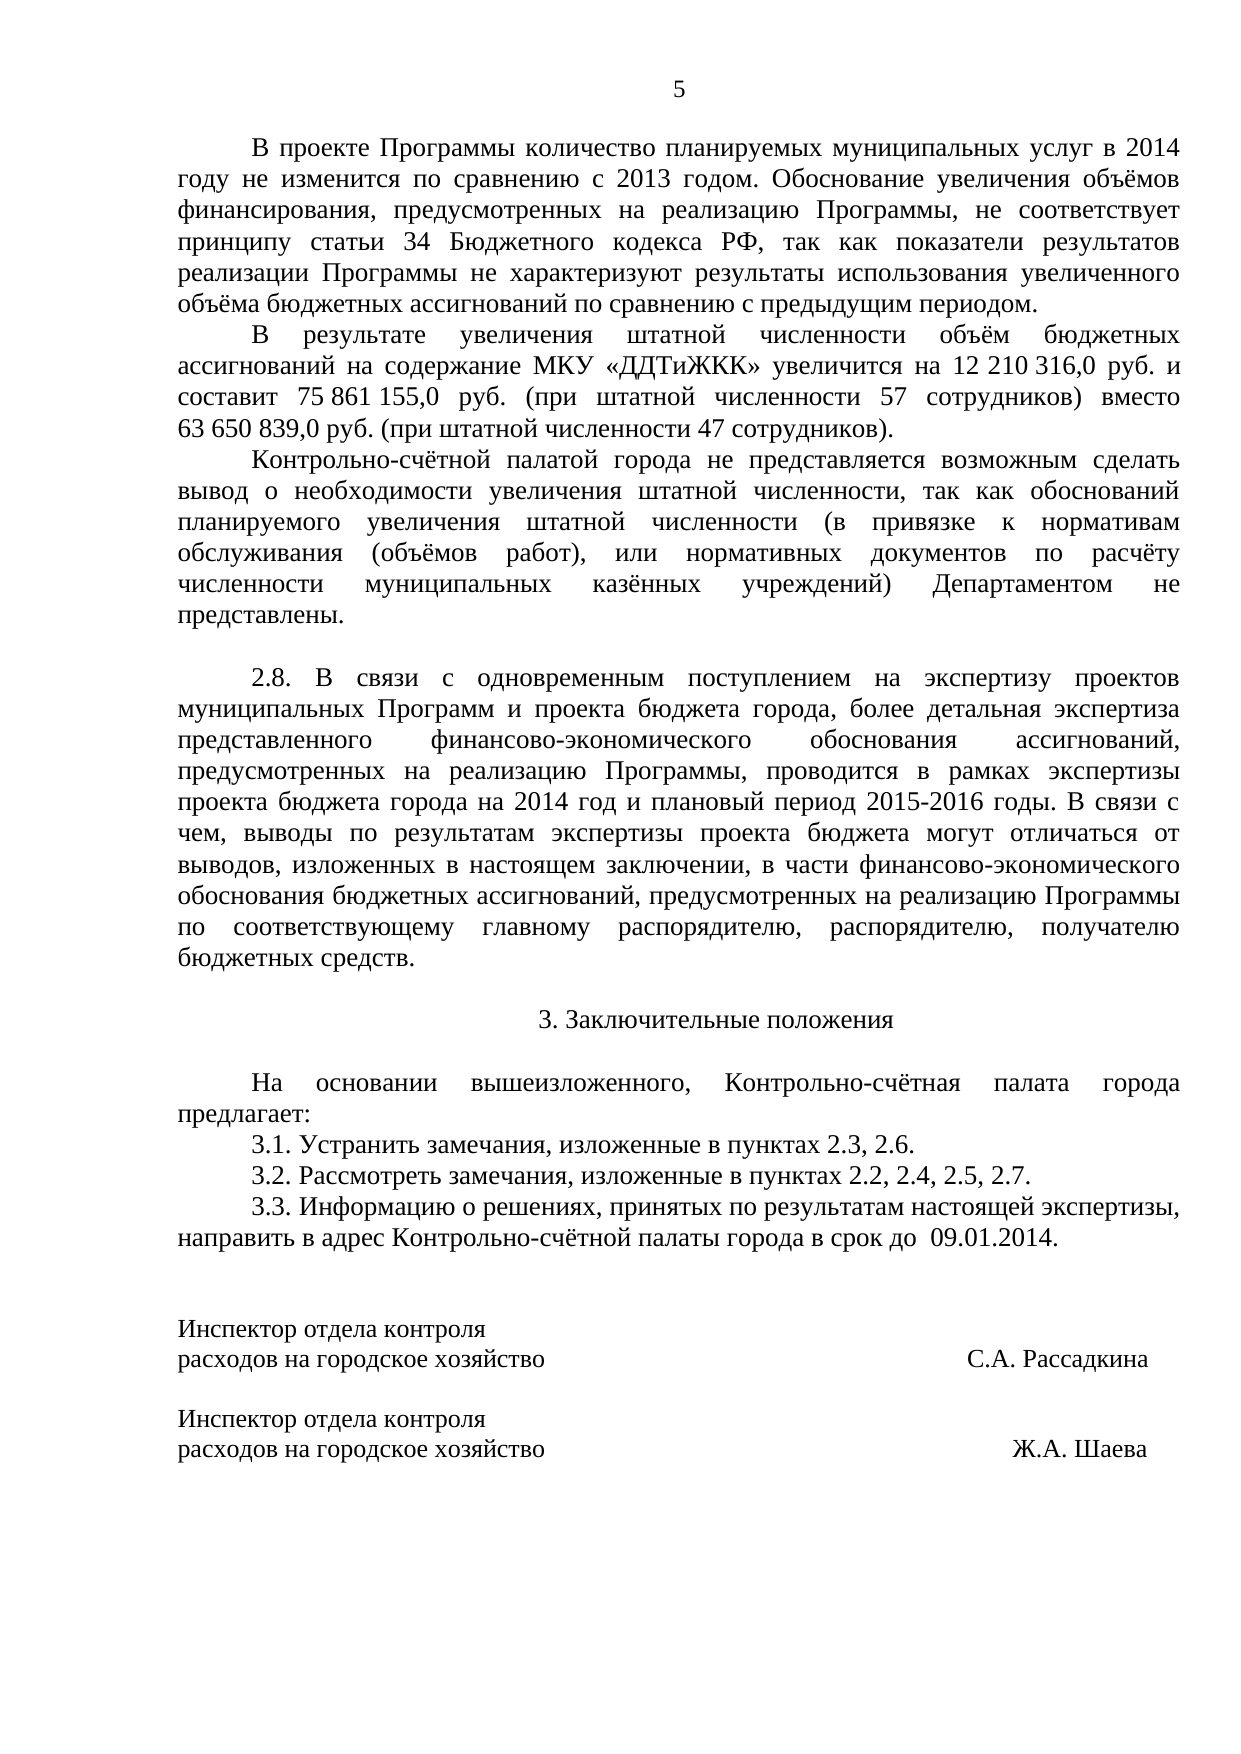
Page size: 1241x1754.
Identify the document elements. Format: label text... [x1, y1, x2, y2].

text расходов на городское хозяйство С.А. Рассадкина [177, 1343, 1181, 1373]
text расходов на городское хозяйство Ж.А. Шаева [177, 1433, 1181, 1463]
text 3.2. Рассмотреть замечания, изложенные в пунктах 2.2, 2.4, 2.5, 2.7. [177, 1159, 1181, 1190]
text В результате увеличения штатной численности объём бюджетных ассигнований на содержание МКУ «ДДТиЖКК» увеличится на 12 210 316,0 руб. и составит 75 861 155,0 руб. (при штатной численности 57 сотрудников) вместо 63 650 839,0 руб. (при штатной численности 47 сотрудников). [177, 318, 1181, 443]
text 2.8. В связи с одновременным поступлением на экспертизу проектов муниципальных Программ и проекта бюджета города, более детальная экспертиза представленного финансово-экономического обоснования ассигнований, предусмотренных на реализацию Программы, проводится в рамках экспертизы проекта бюджета города на 2014 год и плановый период 2015-2016 годы. В связи с чем, выводы по результатам экспертизы проекта бюджета могут отличаться от выводов, изложенных в настоящем заключении, в части финансово-экономического обоснования бюджетных ассигнований, предусмотренных на реализацию Программы по соответствующему главному распорядителю, распорядителю, получателю бюджетных средств. [177, 661, 1181, 972]
text 3.3. Информацию о решениях, принятых по результатам настоящей экспертизы, направить в адрес Контрольно-счётной палаты города в срок до 09.01.2014. [177, 1190, 1181, 1253]
text В проекте Программы количество планируемых муниципальных услуг в 2014 году не изменится по сравнению с 2013 годом. Обоснование увеличения объёмов финансирования, предусмотренных на реализацию Программы, не соответствует принципу статьи 34 Бюджетного кодекса РФ, так как показатели результатов реализации Программы не характеризуют результаты использования увеличенного объёма бюджетных ассигнований по сравнению с предыдущим периодом. [177, 131, 1181, 318]
text Инспектор отдела контроля [177, 1313, 1181, 1343]
text На основании вышеизложенного, Контрольно-счётная палата города предлагает: [177, 1066, 1181, 1128]
text Инспектор отдела контроля [177, 1403, 1181, 1433]
text 3.1. Устранить замечания, изложенные в пунктах 2.3, 2.6. [177, 1128, 1181, 1159]
text Контрольно-счётной палатой города не представляется возможным сделать вывод о необходимости увеличения штатной численности, так как обоснований планируемого увеличения штатной численности (в привязке к нормативам обслуживания (объёмов работ), или нормативных документов по расчёту численности муниципальных казённых учреждений) Департаментом не представлены. [177, 443, 1181, 630]
text 3. Заключительные положения [177, 1003, 1181, 1034]
